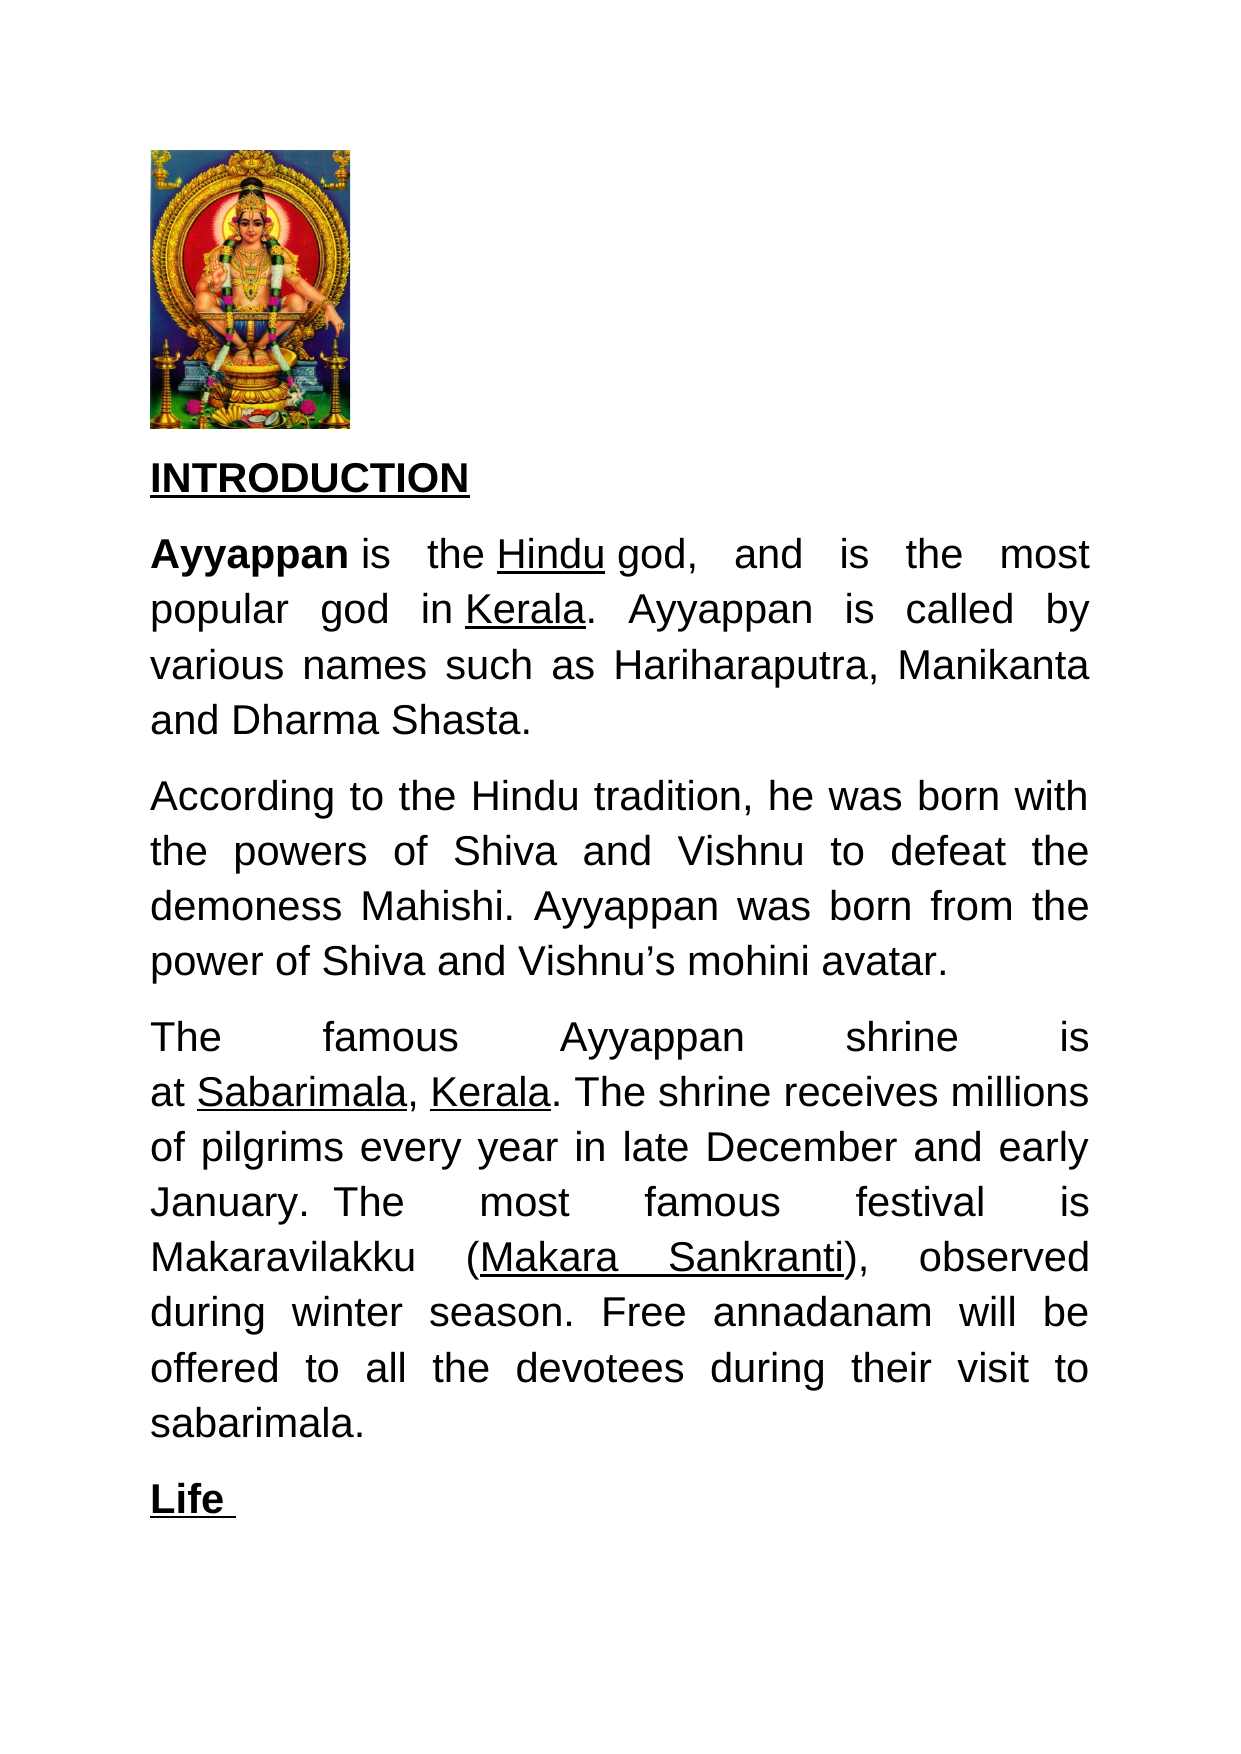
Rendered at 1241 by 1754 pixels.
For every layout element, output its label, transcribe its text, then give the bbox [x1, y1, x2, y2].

text INTRODUCTION [150, 454, 1090, 502]
text Life [150, 1474, 1090, 1522]
text According to the Hindu tradition, he was born with the powers of Shiva and Vishnu to defeat the demoness Mahishi. Ayyappan was born from the power of Shiva and Vishnu’s mohini avatar. [150, 771, 1090, 984]
text Ayyappan is the Hindu god, and is the most popular god in Kerala. Ayyappan is called by various names such as Hariharaputra, Manikanta and Dharma Shasta. [150, 530, 1090, 743]
picture [150, 150, 350, 429]
text The famous Ayyappan shrine is at Sabarimala, Kerala. The shrine receives millions of pilgrims every year in late December and early January. The most famous festival is Makaravilakku (Makara Sankranti), observed during winter season. Free annadanam will be offered to all the devotees during their visit to sabarimala. [150, 1012, 1090, 1446]
